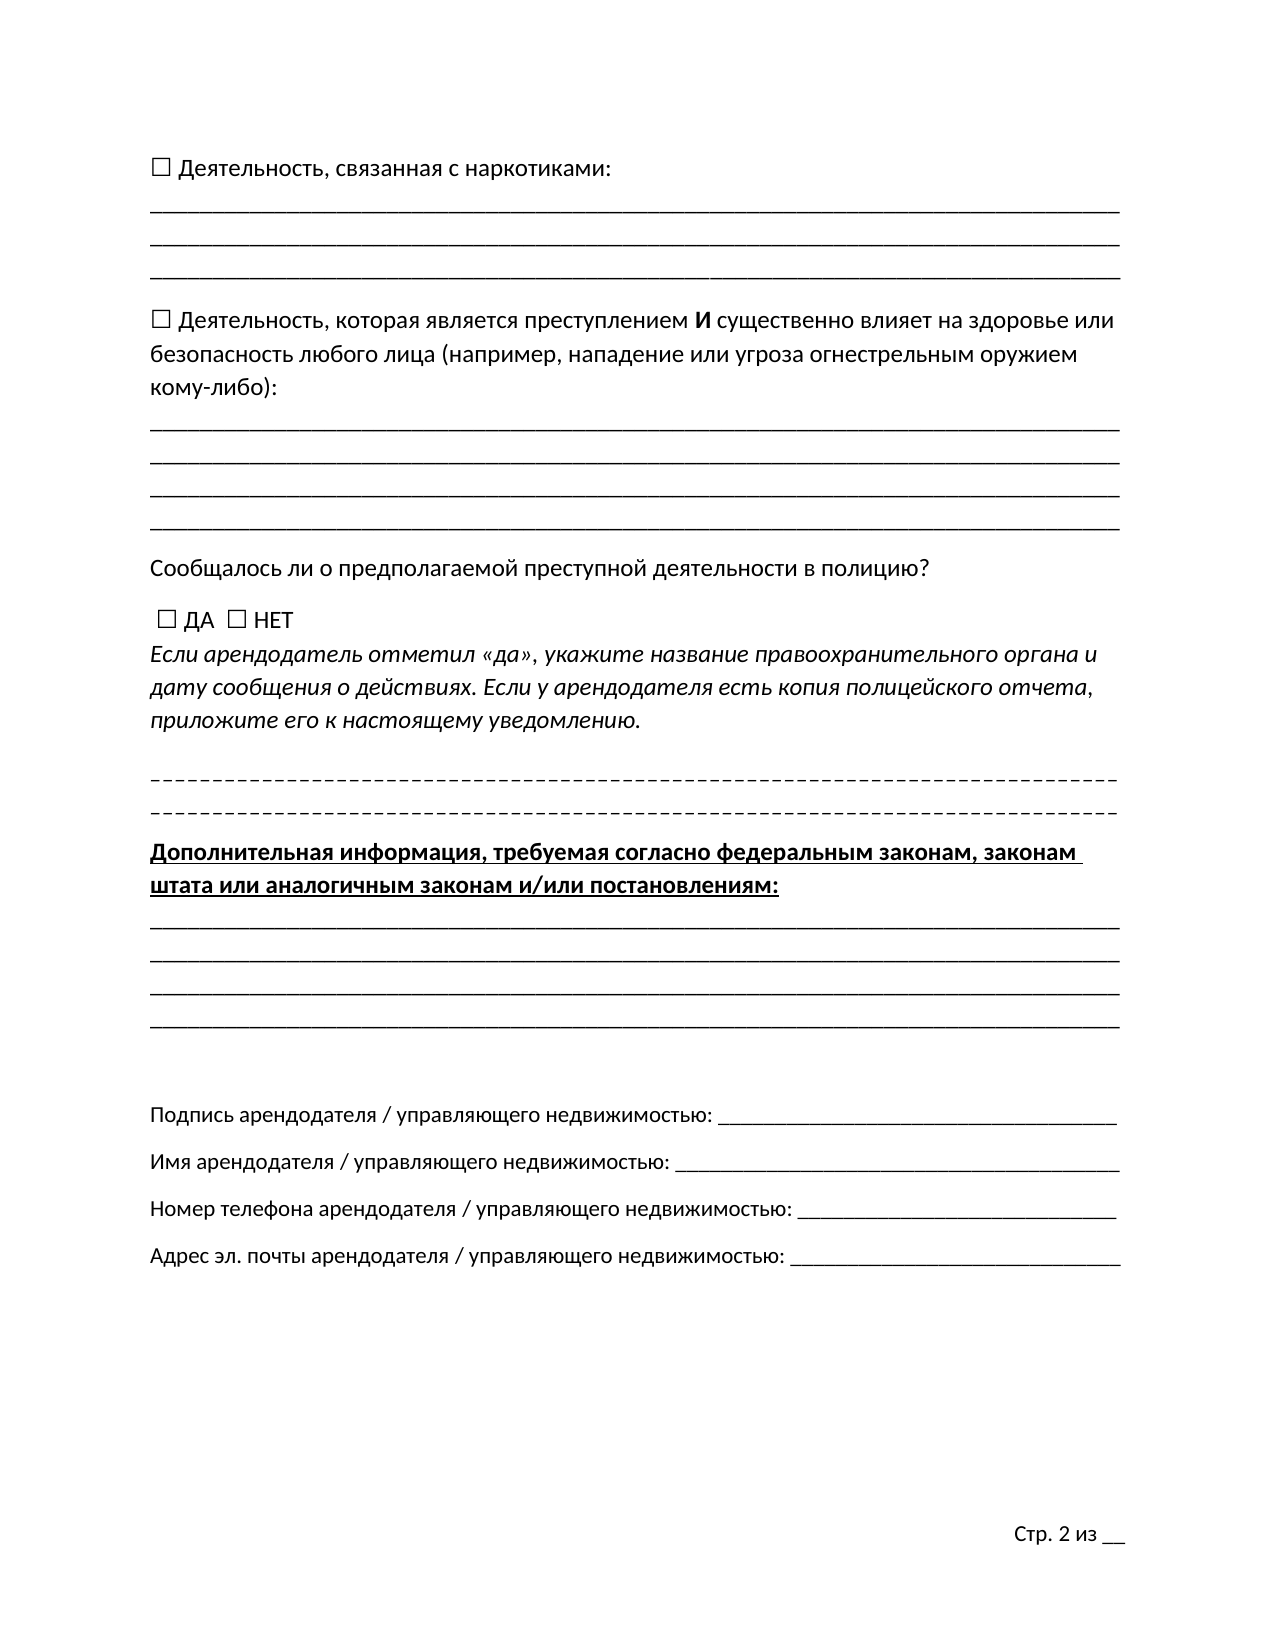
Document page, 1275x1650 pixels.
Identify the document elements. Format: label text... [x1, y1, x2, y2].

text ____________________________________________________________________________________________________________________________________________________________ [150, 754, 1125, 817]
text Деятельность, связанная с наркотиками: __________________________________________________________________________________________________________________________________________________________________________________________________________________________________________ [150, 150, 1125, 283]
text Подпись арендодателя / управляющего недвижимостью: ___________________________________ [150, 1100, 1125, 1128]
text Номер телефона арендодателя / управляющего недвижимостью: ____________________________ [150, 1194, 1125, 1222]
text Адрес эл. почты арендодателя / управляющего недвижимостью: _____________________________ [150, 1241, 1125, 1269]
text Имя арендодателя / управляющего недвижимостью: _______________________________________ [150, 1147, 1125, 1175]
text Дополнительная информация, требуемая согласно федеральным законам, законам штата или аналогичным законам и/или постановлениям: ________________________________________________________________________________________________________________________________________________________________________________________________________________________________________________________________________________________________________________________ [150, 836, 1125, 1032]
text Сообщалось ли о предполагаемой преступной деятельности в полицию? [150, 552, 1125, 583]
text ДА НЕТ Если арендодатель отметил «да», укажите название правоохранительного органа и дату сообщения о действиях. Если у арендодателя есть копия полицейского отчета, приложите его к настоящему уведомлению. [150, 602, 1125, 735]
text Деятельность, которая является преступлением И существенно влияет на здоровье или безопасность любого лица (например, нападение или угроза огнестрельным оружием кому-либо): ________________________________________________________________________________________________________________________________________________________________________________________________________________________________________________________________________________________________________________________ [150, 302, 1125, 533]
